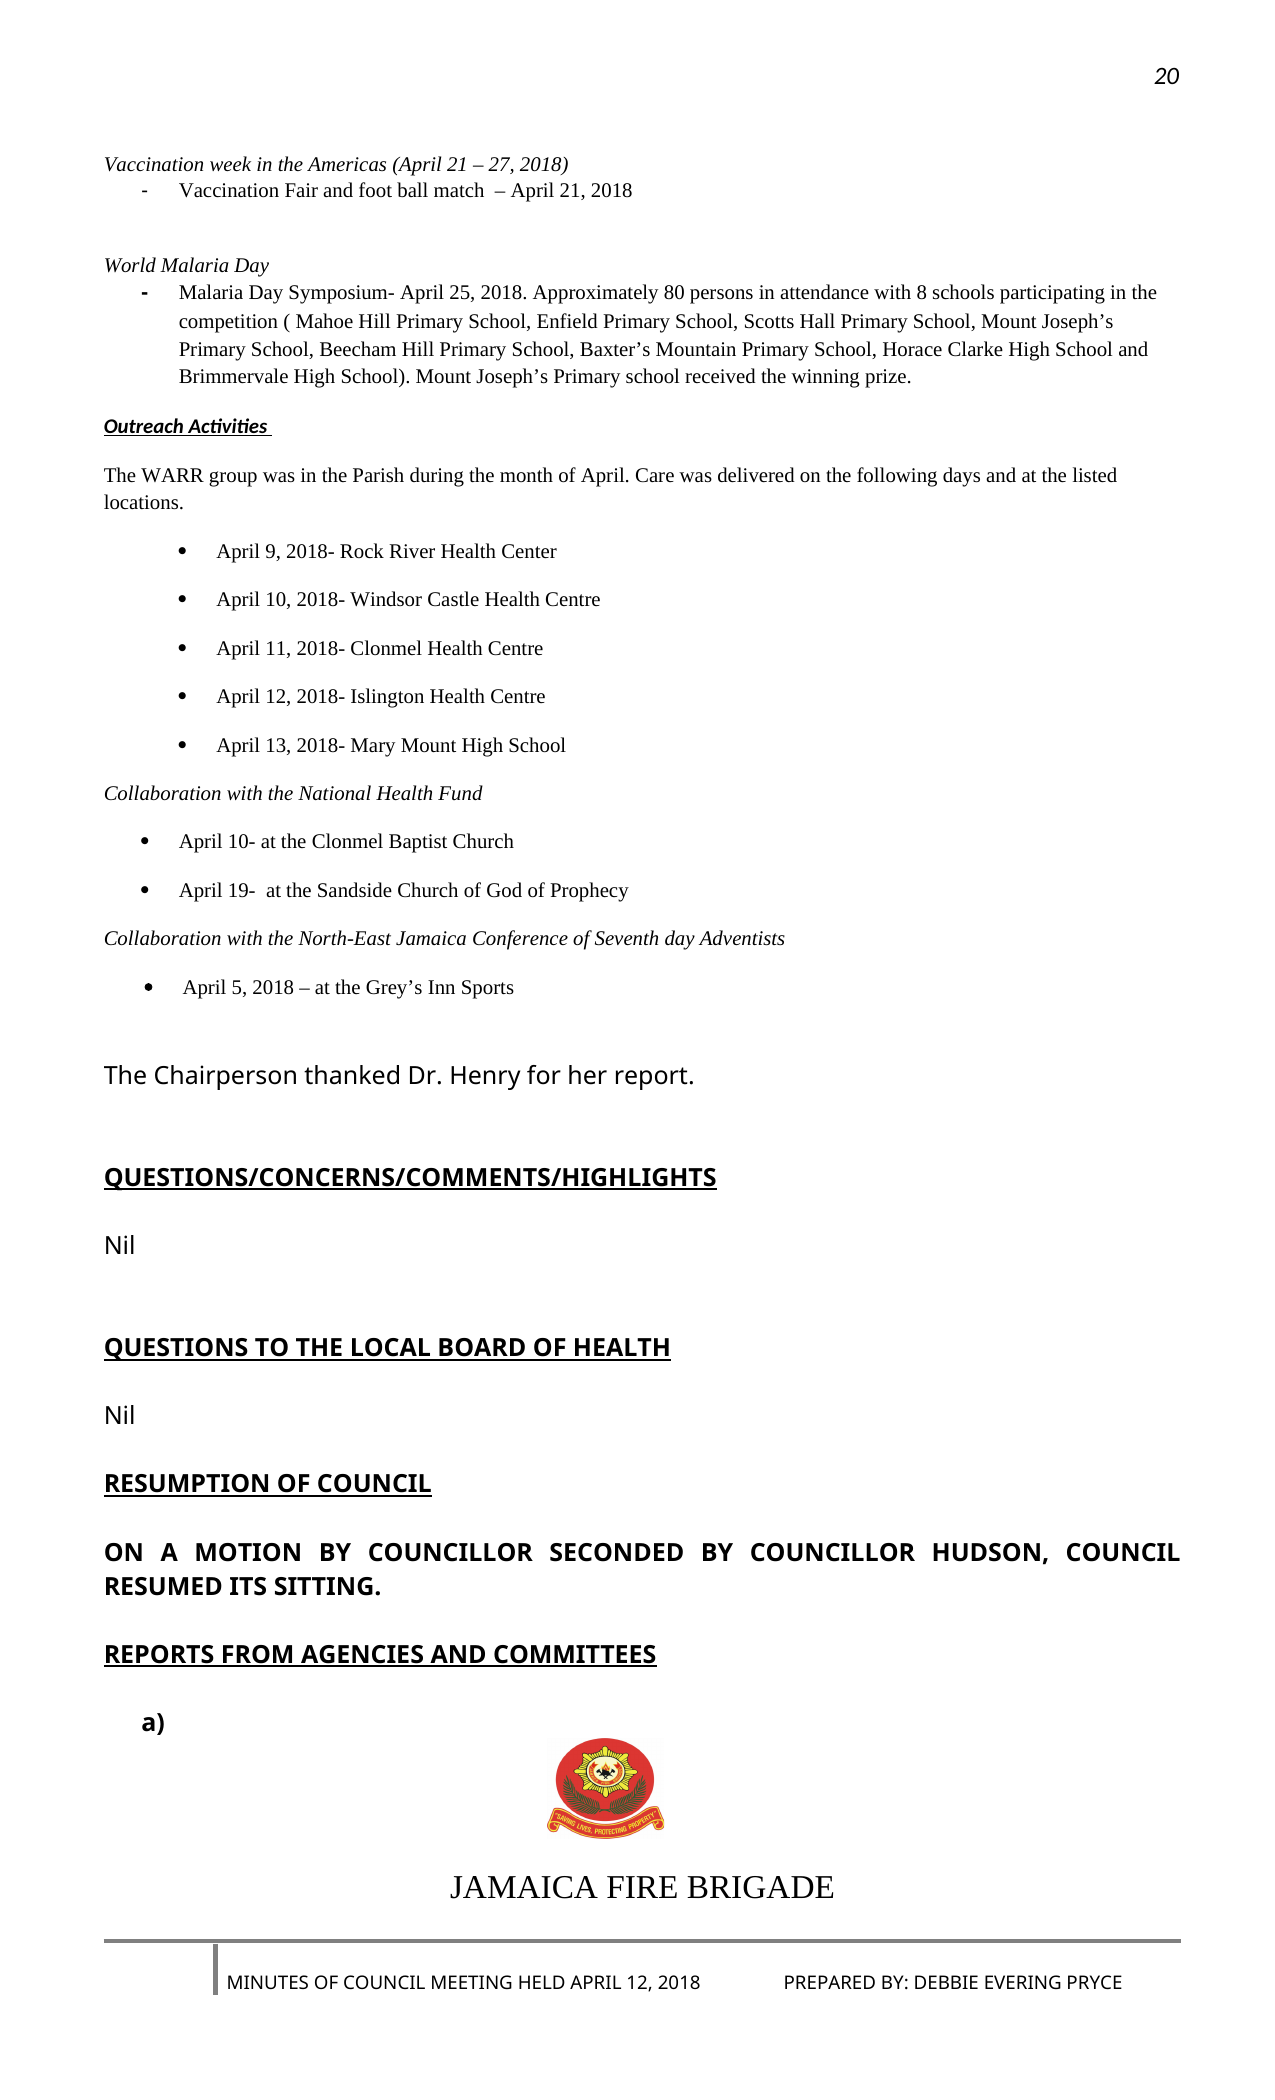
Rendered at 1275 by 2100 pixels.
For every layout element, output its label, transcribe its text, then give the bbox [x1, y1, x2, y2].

text Vaccination week in the Americas (April 21 – 27, 2018) [103, 152, 1181, 176]
text The WARR group was in the Parish during the month of April. Care was delivered on the following days and at the listed locations. [103, 463, 1181, 514]
text The Chairperson thanked Dr. Henry for her report. [103, 1057, 1181, 1091]
text RESUMPTION OF COUNCIL [103, 1466, 1181, 1500]
text REPORTS FROM AGENCIES AND COMMITTEES [103, 1636, 1181, 1670]
list April 10, 2018- Windsor Castle Health Centre [178, 587, 1181, 611]
text Nil [103, 1398, 1181, 1432]
text World Malaria Day [103, 253, 1181, 277]
picture [547, 1738, 665, 1839]
list Vaccination Fair and foot ball match – April 21, 2018 [141, 176, 1181, 204]
list April 10- at the Clonmel Baptist Church [141, 829, 1181, 853]
list April 12, 2018- Islington Health Centre [178, 684, 1181, 708]
text ON A MOTION BY COUNCILLOR SECONDED BY COUNCILLOR HUDSON, COUNCIL RESUMED ITS SITTING. [103, 1534, 1181, 1602]
text Outreach Activities [103, 413, 1181, 438]
text QUESTIONS/CONCERNS/COMMENTS/HIGHLIGHTS [103, 1159, 1181, 1193]
text Nil [103, 1228, 1181, 1262]
text QUESTIONS TO THE LOCAL BOARD OF HEALTH [103, 1330, 1181, 1364]
list April 5, 2018 – at the Grey’s Inn Sports [145, 975, 1181, 999]
list April 19- at the Sandside Church of God of Prophecy [141, 878, 1181, 902]
list April 9, 2018- Rock River Health Center [178, 539, 1181, 563]
list April 11, 2018- Clonmel Health Centre [178, 636, 1181, 660]
list Malaria Day Symposium- April 25, 2018. Approximately 80 persons in attendance with 8 schools participating in the competition ( Mahoe Hill Primary School, Enfield Primary School, Scotts Hall Primary School, Mount Joseph’s Primary School, Beecham Hill Primary School, Baxter’s Mountain Primary School, Horace Clarke High School and Brimmervale High School). Mount Joseph’s Primary school received the winning prize. [141, 277, 1181, 388]
list April 13, 2018- Mary Mount High School [178, 733, 1181, 757]
text Collaboration with the North-East Jamaica Conference of Seventh day Adventists [103, 926, 1181, 950]
text JAMAICA FIRE BRIGADE [103, 1868, 1181, 1906]
text Collaboration with the National Health Fund [103, 781, 1181, 805]
